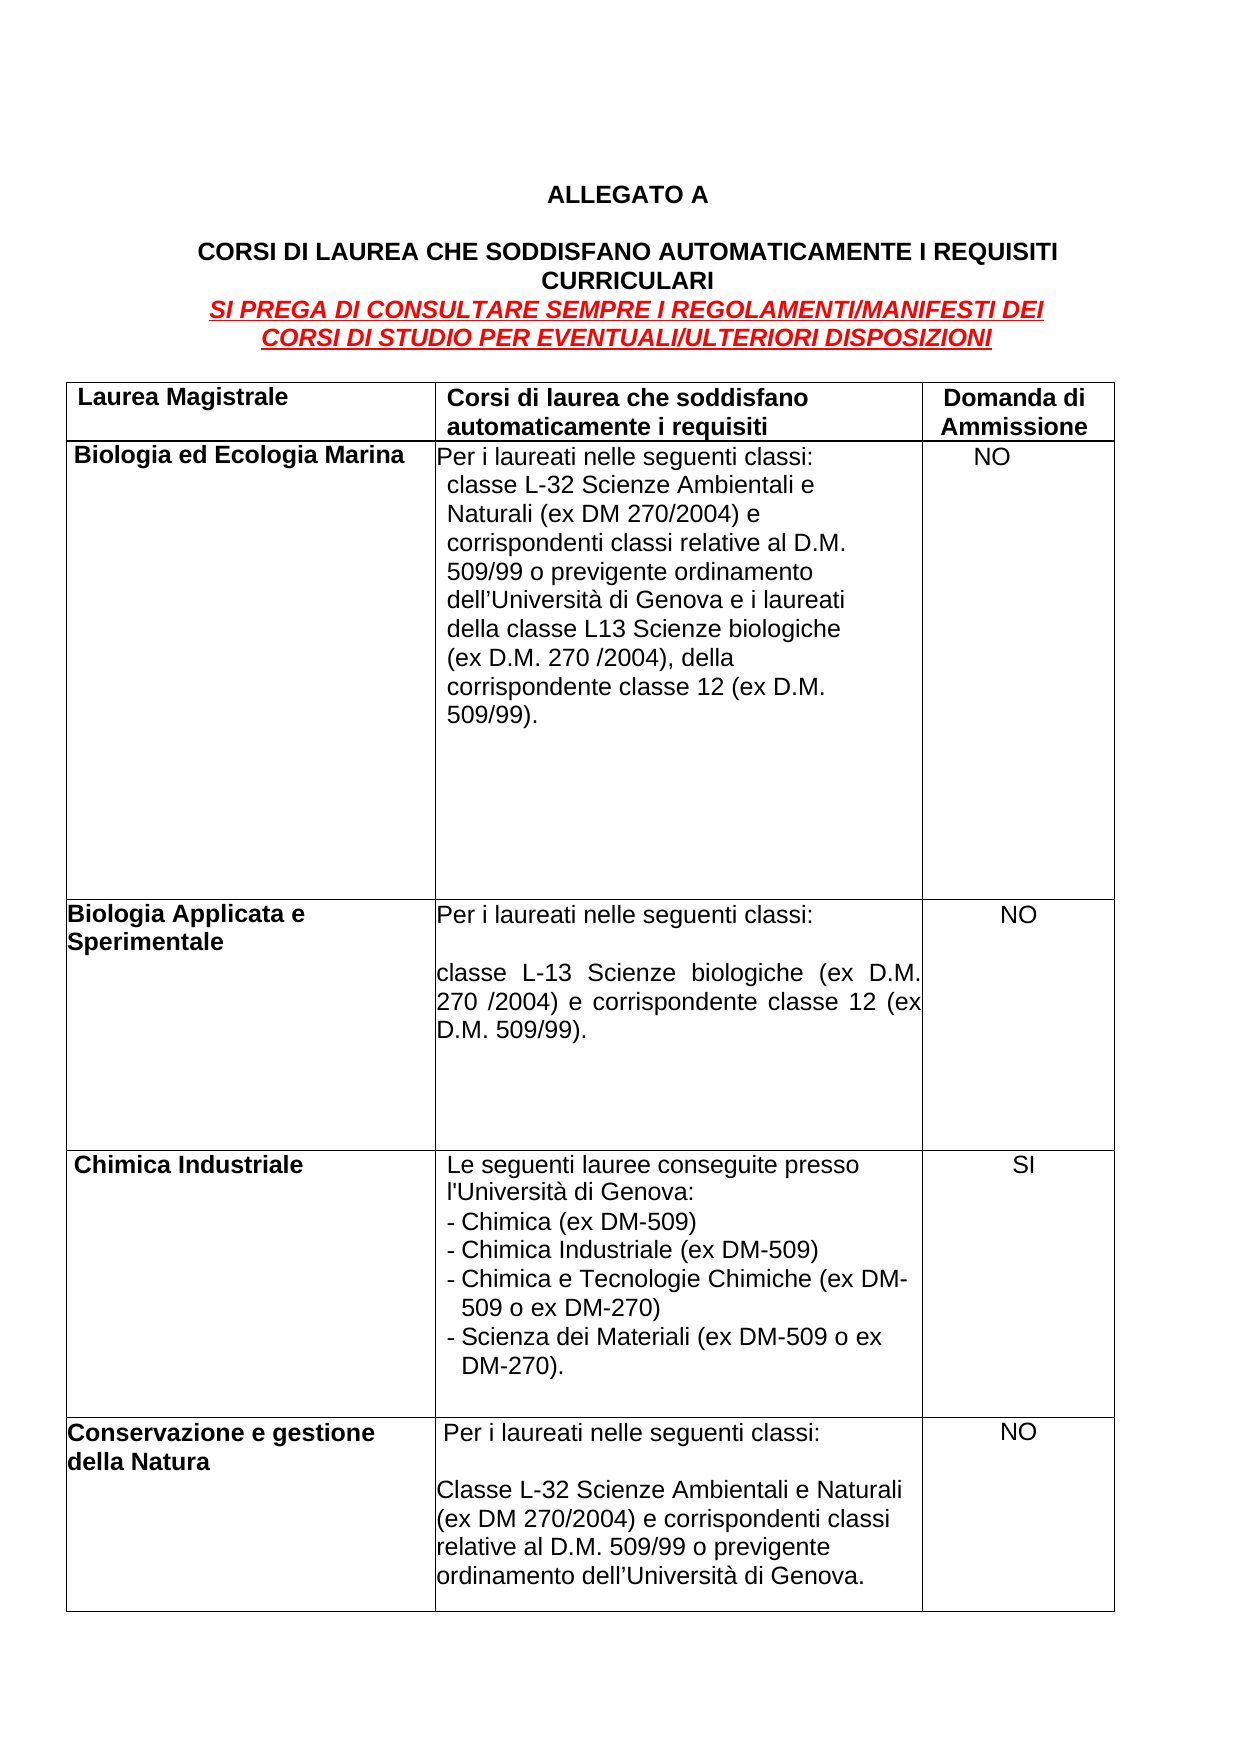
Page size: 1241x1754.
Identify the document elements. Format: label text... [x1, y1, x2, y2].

table_cell Biologia Applicata e Sperimentale [67, 900, 435, 1149]
table_header Laurea Magistrale [67, 383, 435, 440]
table_cell Conservazione e gestione della Natura [67, 1418, 435, 1611]
text CORSI DI LAUREA CHE SODDISFANO AUTOMATICAMENTE I REQUISITI CURRICULARI [178, 237, 1077, 294]
table_cell Biologia ed Ecologia Marina [67, 442, 435, 899]
table_cell NO [923, 900, 1114, 1149]
table_cell NO [923, 442, 1114, 899]
table_cell NO [923, 1418, 1114, 1611]
table_cell Chimica Industriale [67, 1151, 435, 1417]
subtitle ALLEGATO A [104, 179, 1151, 208]
table_header Corsi di laurea che soddisfano automaticamente i requisiti curriculari [436, 383, 922, 440]
table_cell Le seguenti lauree conseguite presso l'Università di Genova: Chimica (ex DM-509) Chimica Industriale (ex DM-509) Chimica e Tecnologie Chimiche (ex DM-509 o ex DM-270) Scienza dei Materiali (ex DM-509 o ex DM-270). [436, 1151, 922, 1417]
text SI PREGA DI CONSULTARE SEMPRE I REGOLAMENTI/MANIFESTI DEI CORSI DI STUDIO PER EVENTUALI/ULTERIORI DISPOSIZIONI [178, 294, 1077, 352]
table_header Domanda di Ammissione [923, 383, 1114, 440]
table_cell Per i laureati nelle seguenti classi: classe L-32 Scienze Ambientali e Naturali (ex DM 270/2004) e corrispondenti classi relative al D.M. 509/99 o previgente ordinamento dell’Università di Genova e i laureati della classe L13 Scienze biologiche (ex D.M. 270 /2004), della corrispondente classe 12 (ex D.M. 509/99). [436, 442, 922, 899]
table_cell Per i laureati nelle seguenti classi: Classe L-32 Scienze Ambientali e Naturali (ex DM 270/2004) e corrispondenti classi relative al D.M. 509/99 o previgente ordinamento dell’Università di Genova. [436, 1418, 922, 1611]
table_cell SI [923, 1151, 1114, 1417]
table_cell Per i laureati nelle seguenti classi: classe L-13 Scienze biologiche (ex D.M. 270 /2004) e corrispondente classe 12 (ex D.M. 509/99). [436, 900, 922, 1149]
